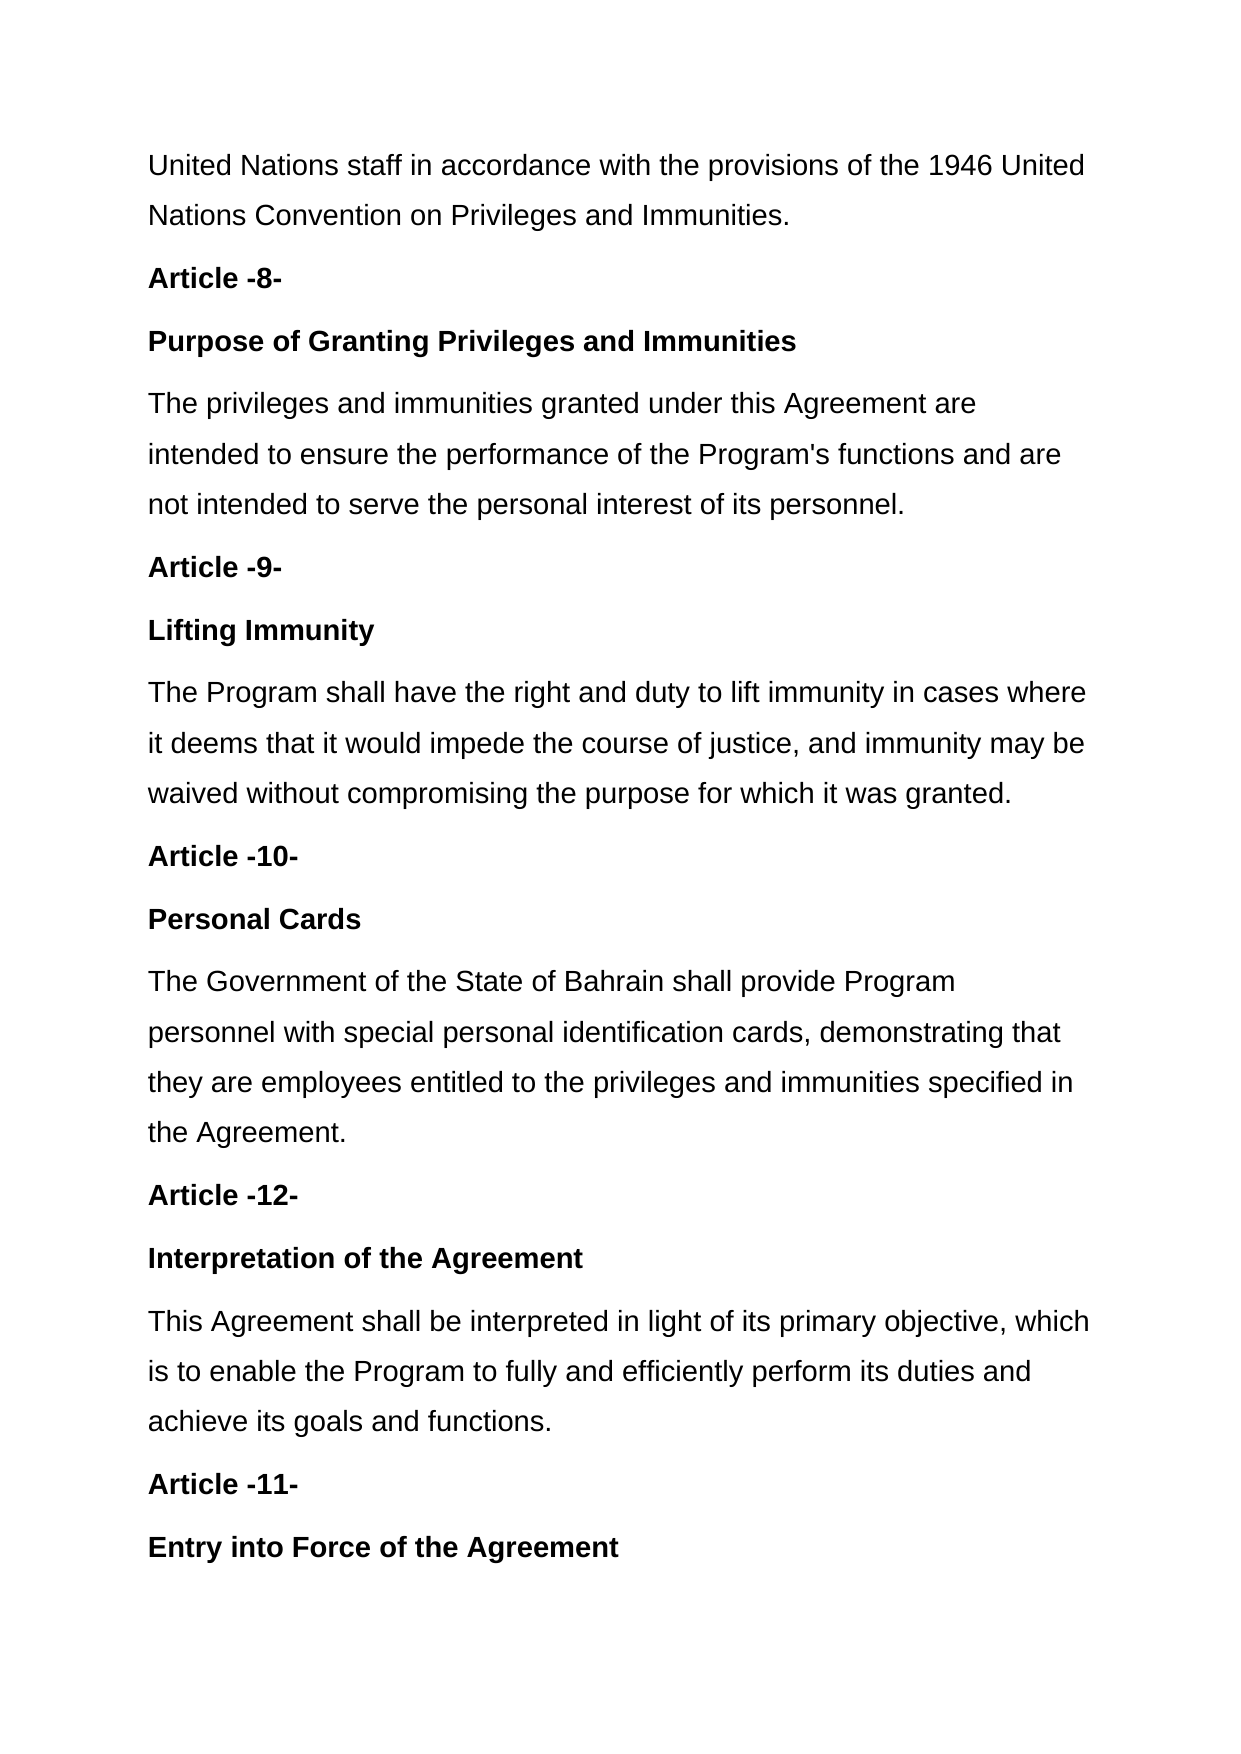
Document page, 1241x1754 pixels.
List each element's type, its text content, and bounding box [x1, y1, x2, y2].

text The Government of the State of Bahrain shall provide Program personnel with special personal identification cards, demonstrating that they are employees entitled to the privileges and immunities specified in the Agreement. [148, 964, 1093, 1149]
text Article -10- [148, 839, 1093, 872]
text Interpretation of the Agreement [148, 1241, 1093, 1274]
text This Agreement shall be interpreted in light of its primary objective, which is to enable the Program to fully and efficiently perform its duties and achieve its goals and functions. [148, 1304, 1093, 1438]
text Article -8- [148, 261, 1093, 294]
text Article -12- [148, 1178, 1093, 1212]
text Article -9- [148, 550, 1093, 583]
text Lifting Immunity [148, 613, 1093, 646]
text The Program shall have the right and duty to lift immunity in cases where it deems that it would impede the course of justice, and immunity may be waived without compromising the purpose for which it was granted. [148, 675, 1093, 809]
text Entry into Force of the Agreement [148, 1530, 1093, 1564]
text Purpose of Granting Privileges and Immunities [148, 323, 1093, 357]
text The privileges and immunities granted under this Agreement are intended to ensure the performance of the Program's functions and are not intended to serve the personal interest of its personnel. [148, 386, 1093, 521]
text Article -11- [148, 1467, 1093, 1501]
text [148, 148, 1093, 231]
text Personal Cards [148, 902, 1093, 935]
